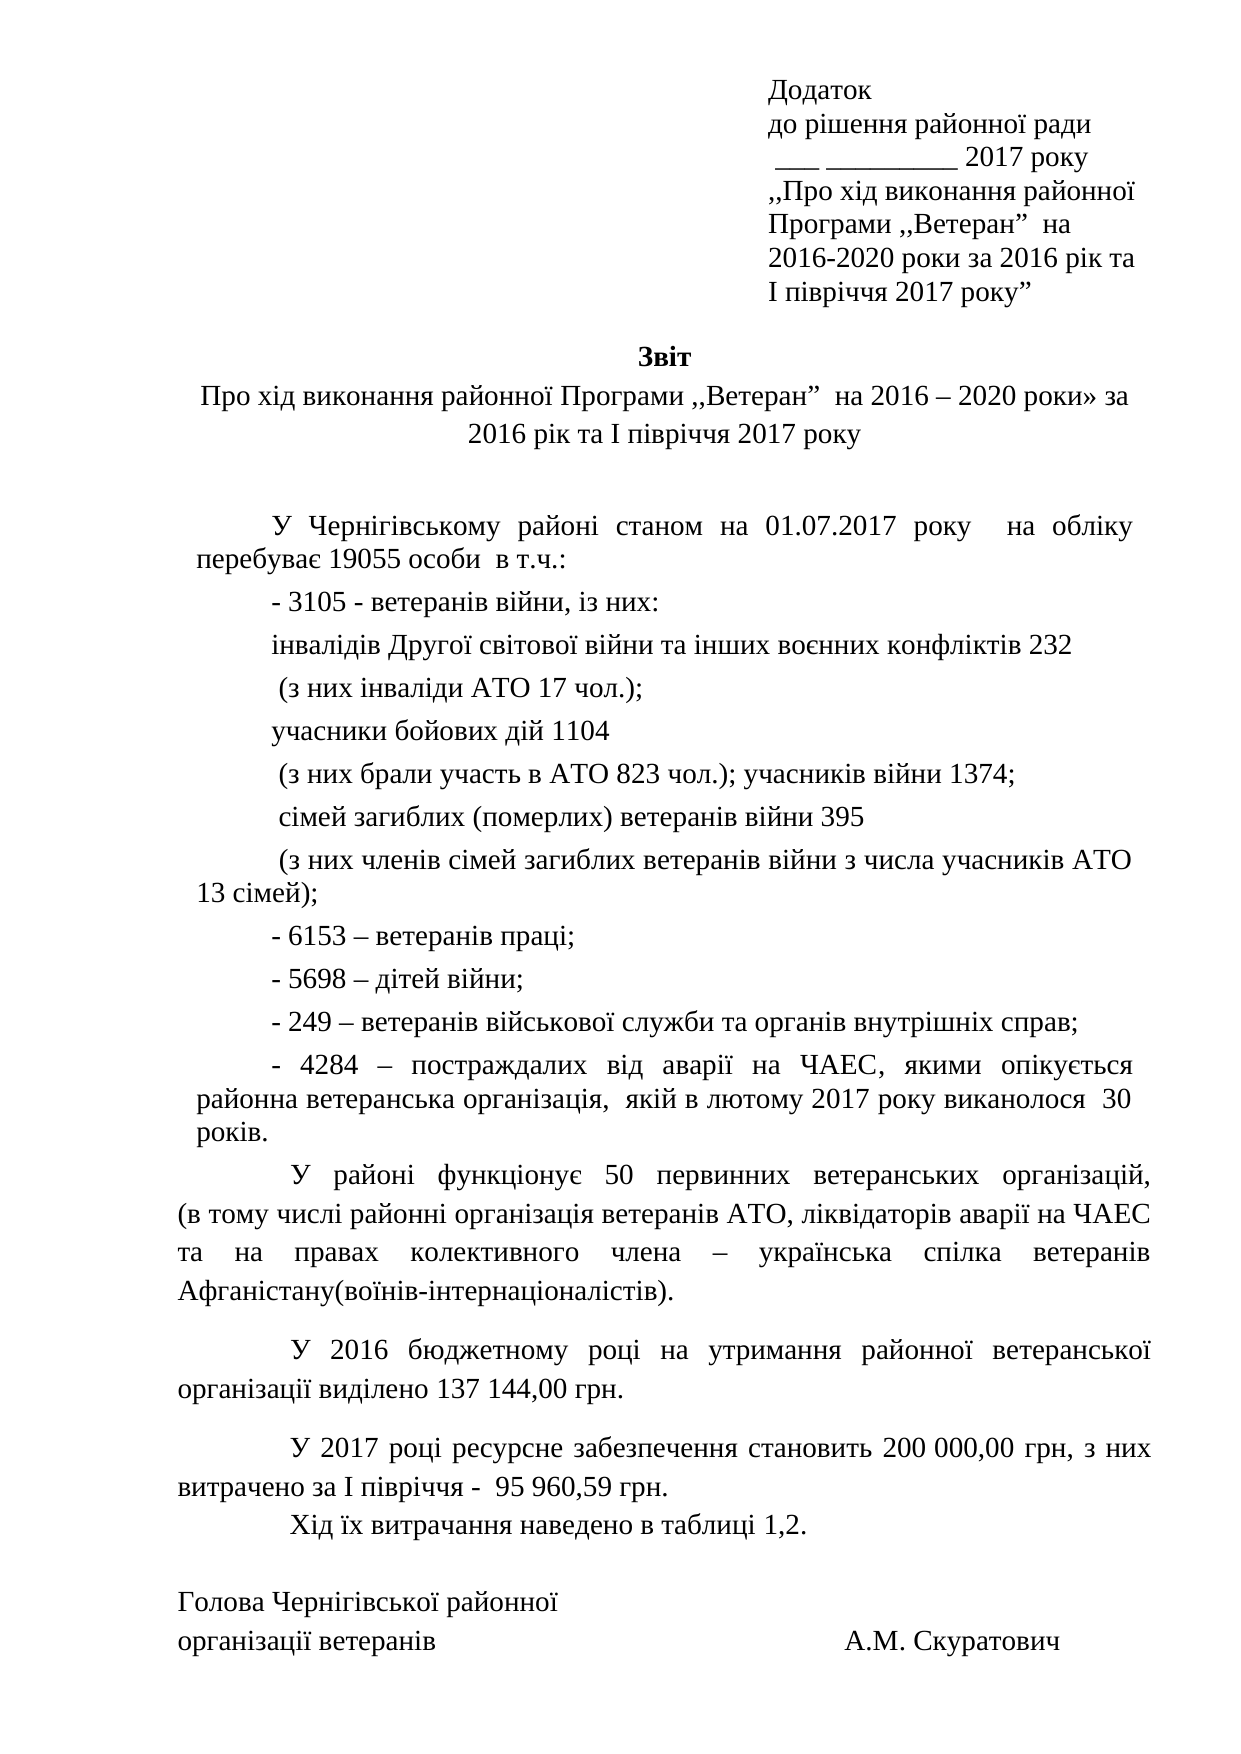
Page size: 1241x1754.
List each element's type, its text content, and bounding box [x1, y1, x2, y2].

text Звіт [177, 339, 1152, 373]
text У Чернігівському районі станом на 01.07.2017 року на обліку перебуває 19055 особи в т.ч.: [196, 508, 1133, 575]
text У районі функціонує 50 первинних ветеранських організацій, (в тому числі районні організація ветеранів АТО, ліквідаторів аварії на ЧАЕС та на правах колективного члена – українська спілка ветеранів Афганістану(воїнів-інтернаціоналістів). [177, 1157, 1152, 1306]
text інвалідів Другої світової війни та інших воєнних конфліктів 232 [196, 627, 1133, 661]
text організації ветеранів А.М. Скуратович [177, 1623, 1152, 1656]
text сімей загиблих (померлих) ветеранів війни 395 [196, 799, 1133, 833]
text - 6153 – ветеранів праці; [196, 918, 1133, 952]
text Додаток [768, 44, 1152, 106]
text У 2017 році ресурсне забезпечення становить 200 000,00 грн, з них витрачено за І півріччя - 95 960,59 грн. [177, 1430, 1152, 1502]
text Голова Чернігівської районної [177, 1584, 1152, 1618]
text до рішення районної ради [768, 106, 1152, 139]
text ,,Про хід виконання районної Програми ,,Ветеран” на 2016-2020 роки за 2016 рік та І півріччя 2017 року” [768, 173, 1152, 307]
text - 3105 - ветеранів війни, із них: [196, 584, 1133, 618]
text - 249 – ветеранів військової служби та органів внутрішніх справ; [196, 1004, 1133, 1038]
text - 4284 – постраждалих від аварії на ЧАЕС, якими опікується районна ветеранська організація, якій в лютому 2017 року виканолося 30 років. [196, 1047, 1133, 1148]
text (з них членів сімей загиблих ветеранів війни з числа учасників АТО 13 сімей); [196, 842, 1133, 909]
text (з них інваліди АТО 17 чол.); [196, 670, 1133, 704]
text У 2016 бюджетному році на утримання районної ветеранської організації виділено 137 144,00 грн. [177, 1332, 1152, 1404]
text - 5698 – дітей війни; [196, 961, 1133, 995]
text Хід їх витрачання наведено в таблиці 1,2. [177, 1507, 1152, 1541]
text учасники бойових дій 1104 [196, 713, 1133, 747]
text Про хід виконання районної Програми ,,Ветеран” на 2016 – 2020 роки» за 2016 рік та І півріччя 2017 року [177, 378, 1152, 450]
text ___ _________ 2017 року [768, 139, 1152, 173]
text (з них брали участь в АТО 823 чол.); учасників війни 1374; [196, 756, 1133, 790]
